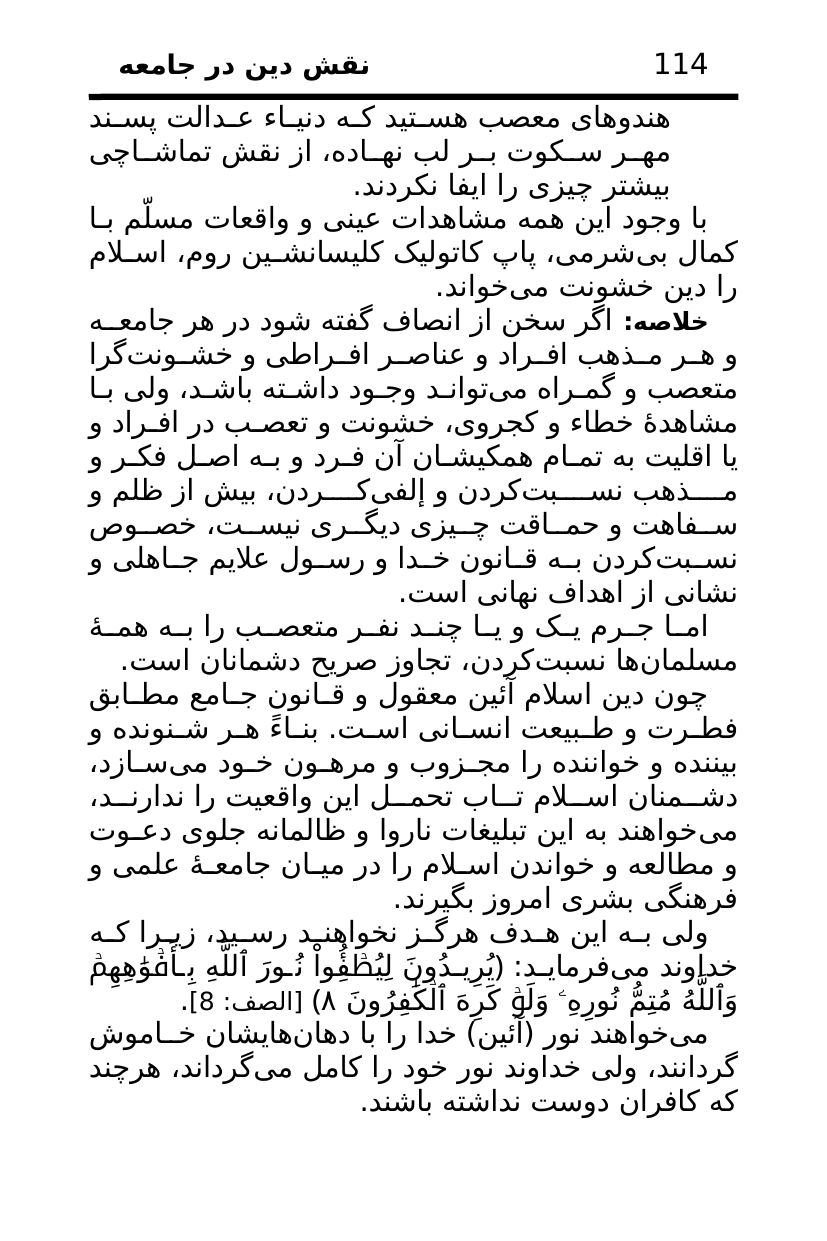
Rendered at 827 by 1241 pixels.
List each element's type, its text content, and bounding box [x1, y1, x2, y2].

text می‌خواهند نور (آئین) خدا را با دهان‌هایشان خاموش گردانند، ولی خداوند نور خود را کامل می‌گرداند، هرچند که کافران دوست نداشته باشند. [89, 1017, 738, 1119]
text خلاصه: اگر سخن از انصاف گفته شود در هر جامعه و هر مذهب افراد و عناصر افراطی و خشونت‌گرا متعصب و گمراه می‌تواند وجود داشته باشد، ولی با مشاهدۀ خطاء و کجروی، خشونت و تعصب در افراد و یا اقلیت به تمام همکیشان آن فرد و به اصل فکر و مذهب نسبت‌کردن و إلفی‌کردن، بیش از ظلم و سفاهت و حماقت چیزی دیگری نیست، خصوص نسبت‌کردن به قانون خدا و رسول علایم جاهلی و نشانی از اهداف نهانی است. [89, 304, 738, 609]
text با وجود این همه مشاهدات عینی و واقعات مسلّم با کمال بی‌شرمی، پاپ کاتولیک کلیسانشین روم، اسلام را دین خشونت می‌خواند. [89, 202, 738, 304]
text اما جرم یک و یا چند نفر متعصب را به همۀ مسلمان‌ها نسبت‌کردن، تجاوز صریح دشمانان است. [89, 609, 738, 677]
text چون دین اسلام آئین معقول و قانون جامع مطابق فطرت و طبیعت انسانی است. بناءً هر شنونده و بیننده و خواننده را مجزوب و مرهون خود می‌سازد، دشمنان اسلام تاب تحمل این واقعیت را ندارند، می‌خواهند به این تبلیغات ناروا و ظالمانه جلوی دعوت و مطالعه و خواندن اسلام را در میان جامعۀ علمی و فرهنگی بشری امروز بگیرند. [89, 677, 738, 915]
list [89, 100, 708, 202]
text ولی به این هدف هرگز نخواهند رسید، زیرا که خداوند می‌فرماید: ﴿يُرِيدُونَ لِيُطۡفِ‍ُٔواْ نُورَ ٱللَّهِ بِأَفۡوَٰهِهِمۡ وَٱللَّهُ مُتِمُّ نُورِهِۦ وَلَوۡ كَرِهَ ٱلۡكَٰفِرُونَ ٨﴾ [الصف: 8]. [89, 915, 738, 1017]
